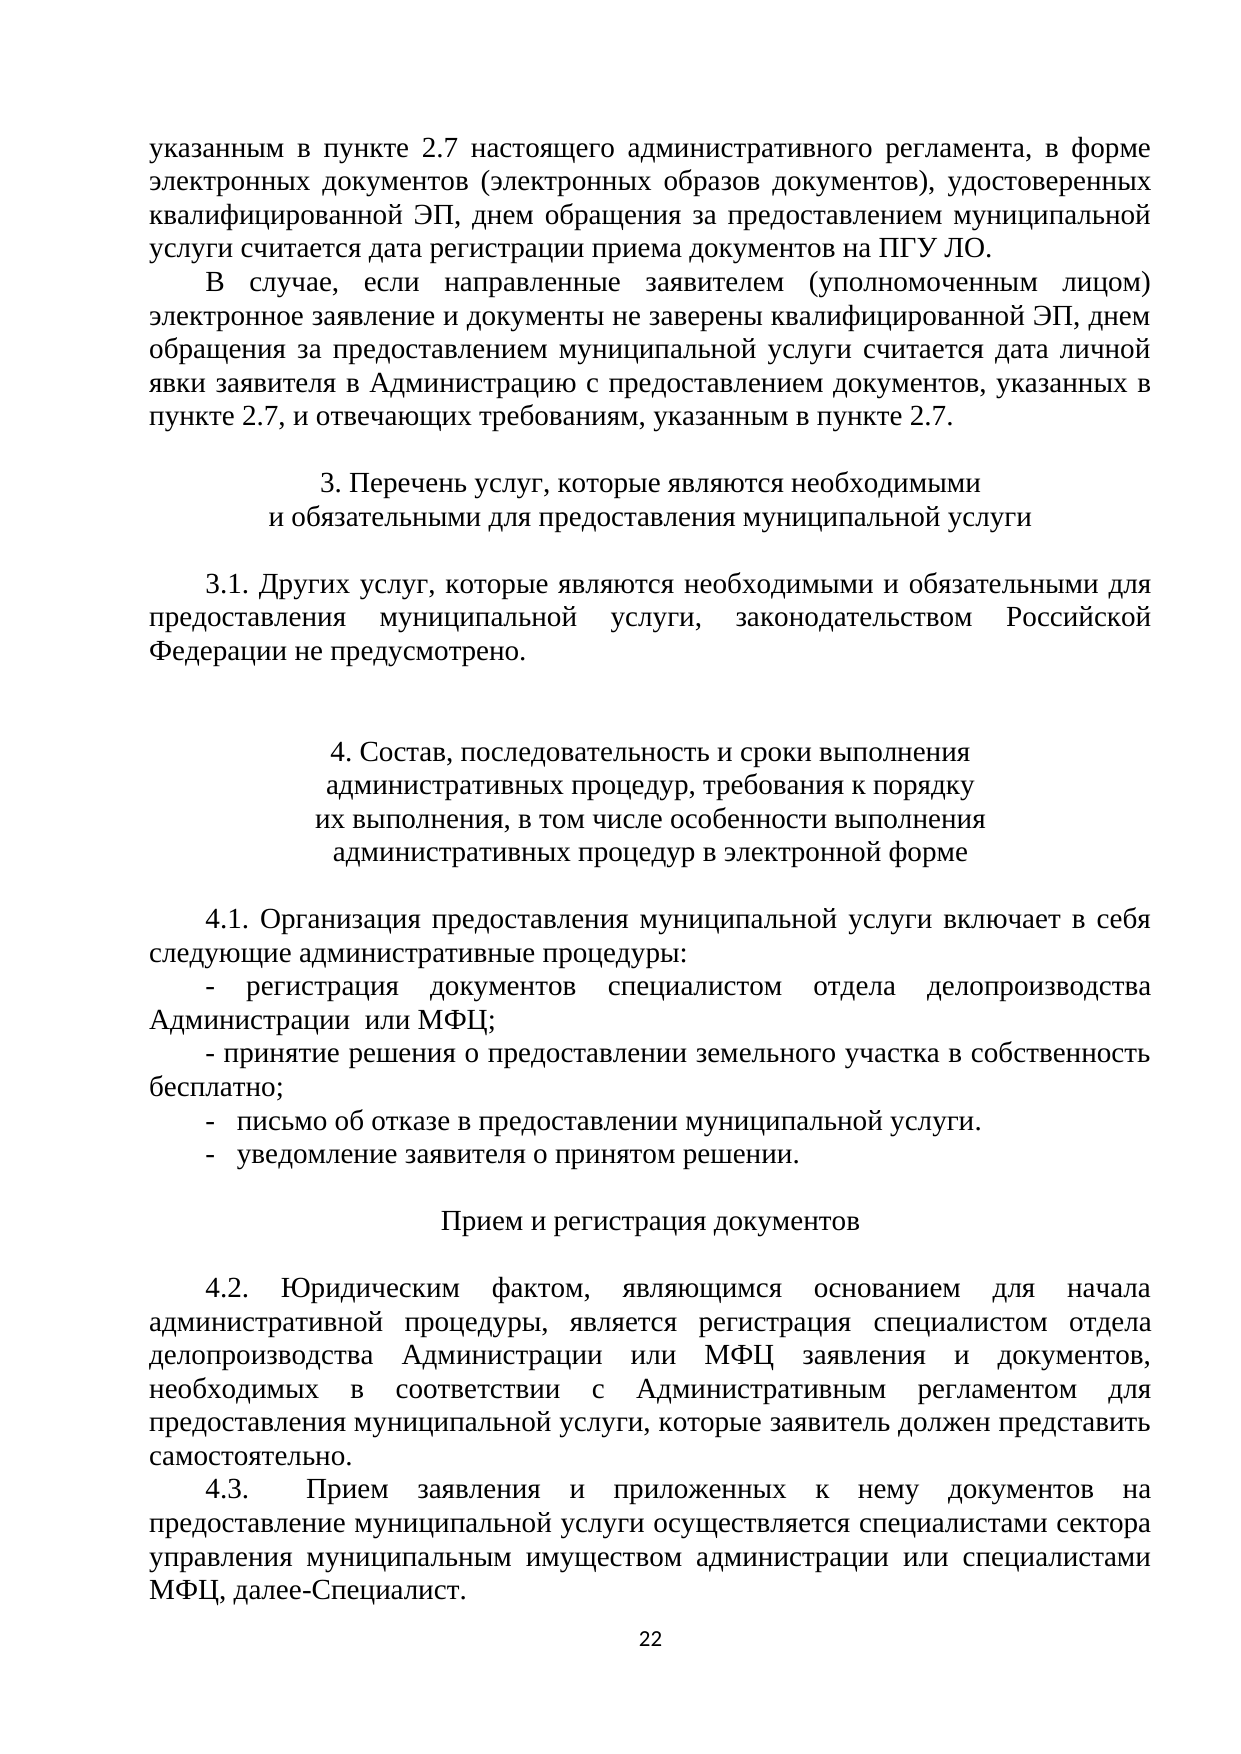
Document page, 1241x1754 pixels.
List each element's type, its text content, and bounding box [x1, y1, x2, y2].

text 4.1. Организация предоставления муниципальной услуги включает в себя следующие административные процедуры: [149, 901, 1152, 968]
text - принятие решения о предоставлении земельного участка в собственность бесплатно; [149, 1036, 1152, 1103]
text Прием и регистрация документов [149, 1203, 1152, 1237]
text и обязательными для предоставления муниципальной услуги [149, 499, 1152, 532]
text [149, 130, 1152, 264]
text В случае, если направленные заявителем (уполномоченным лицом) электронное заявление и документы не заверены квалифицированной ЭП, днем обращения за предоставлением муниципальной услуги считается дата личной явки заявителя в Администрацию с предоставлением документов, указанных в пункте 2.7, и отвечающих требованиям, указанным в пункте 2.7. [149, 264, 1152, 432]
text их выполнения, в том числе особенности выполнения [149, 801, 1152, 834]
text административных процедур, требования к порядку [149, 767, 1152, 801]
text 3.1. Других услуг, которые являются необходимыми и обязательными для предоставления муниципальной услуги, законодательством Российской Федерации не предусмотрено. [149, 566, 1152, 667]
text - регистрация документов специалистом отдела делопроизводства Администрации или МФЦ; [149, 968, 1152, 1036]
text - письмо об отказе в предоставлении муниципальной услуги. [149, 1103, 1152, 1136]
text 4.3. Прием заявления и приложенных к нему документов на предоставление муниципальной услуги осуществляется специалистами сектора управления муниципальным имуществом администрации или специалистами МФЦ, далее-Специалист. [149, 1472, 1152, 1606]
text административных процедур в электронной форме [149, 834, 1152, 868]
text 4.2. Юридическим фактом, являющимся основанием для начала административной процедуры, является регистрация специалистом отдела делопроизводства Администрации или МФЦ заявления и документов, необходимых в соответствии с Административным регламентом для предоставления муниципальной услуги, которые заявитель должен представить самостоятельно. [149, 1270, 1152, 1472]
text 4. Состав, последовательность и сроки выполнения [149, 734, 1152, 767]
text - уведомление заявителя о принятом решении. [149, 1136, 1152, 1170]
text 3. Перечень услуг, которые являются необходимыми [149, 465, 1152, 499]
